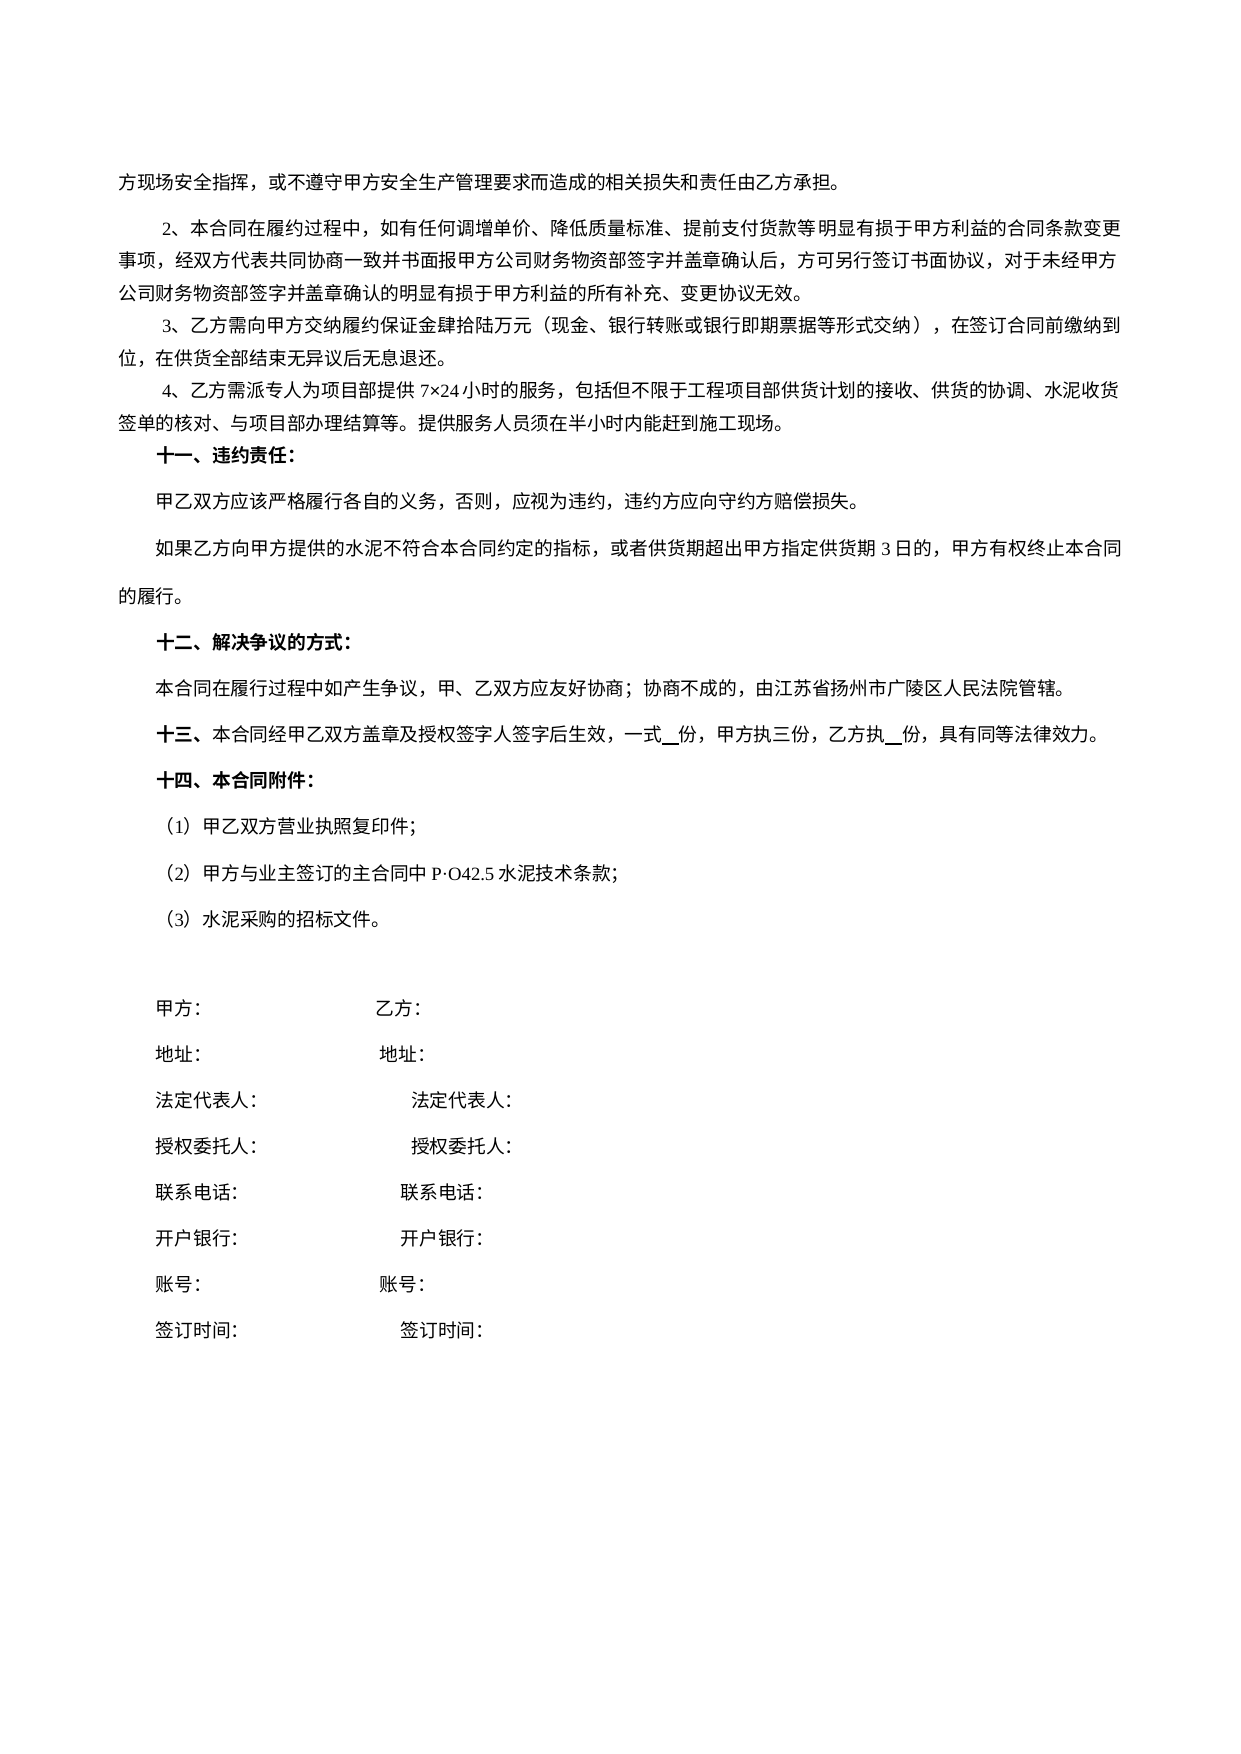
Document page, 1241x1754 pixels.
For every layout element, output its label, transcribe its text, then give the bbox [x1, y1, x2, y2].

text 账号： 账号： [118, 1267, 1122, 1299]
text 法定代表人： 法定代表人： [118, 1083, 1122, 1115]
text 甲乙双方应该严格履行各自的义务，否则，应视为违约，违约方应向守约方赔偿损失。 [118, 484, 1122, 517]
text 开户银行： 开户银行： [118, 1221, 1122, 1253]
text 地址： 地址： [118, 1037, 1122, 1069]
text 十二、解决争议的方式： [118, 625, 1122, 658]
text 甲方： 乙方： [118, 991, 1122, 1023]
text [118, 165, 1122, 197]
text 签订时间： 签订时间： [118, 1313, 1122, 1346]
text 授权委托人： 授权委托人： [118, 1129, 1122, 1161]
text 联系电话： 联系电话： [118, 1175, 1122, 1207]
text 4、乙方需派专人为项目部提供7×24小时的服务，包括但不限于工程项目部供货计划的接收、供货的协调、水泥收货签单的核对、与项目部办理结算等。提供服务人员须在半小时内能赶到施工现场。 [118, 373, 1122, 438]
text 十一、违约责任： [118, 438, 1122, 471]
text 本合同在履行过程中如产生争议，甲、乙双方应友好协商；协商不成的，由江苏省扬州市广陵区人民法院管辖。 [118, 671, 1122, 704]
text 2、本合同在履约过程中，如有任何调增单价、降低质量标准、提前支付货款等明显有损于甲方利益的合同条款变更事项，经双方代表共同协商一致并书面报甲方公司财务物资部签字并盖章确认后，方可另行签订书面协议，对于未经甲方公司财务物资部签字并盖章确认的明显有损于甲方利益的所有补充、变更协议无效。 [118, 211, 1122, 308]
text （3）水泥采购的招标文件。 [118, 902, 1122, 934]
text 十四、本合同附件： [118, 763, 1122, 796]
text （1）甲乙双方营业执照复印件； [118, 809, 1122, 842]
text （2）甲方与业主签订的主合同中P·O42.5水泥技术条款； [118, 856, 1122, 888]
text 如果乙方向甲方提供的水泥不符合本合同约定的指标，或者供货期超出甲方指定供货期3日的，甲方有权终止本合同的履行。 [118, 531, 1122, 612]
text 十三、本合同经甲乙双方盖章及授权签字人签字后生效，一式 份，甲方执三份，乙方执 份，具有同等法律效力。 [118, 717, 1122, 750]
text 3、乙方需向甲方交纳履约保证金肆拾陆万元（现金、银行转账或银行即期票据等形式交纳），在签订合同前缴纳到位，在供货全部结束无异议后无息退还。 [118, 308, 1122, 373]
